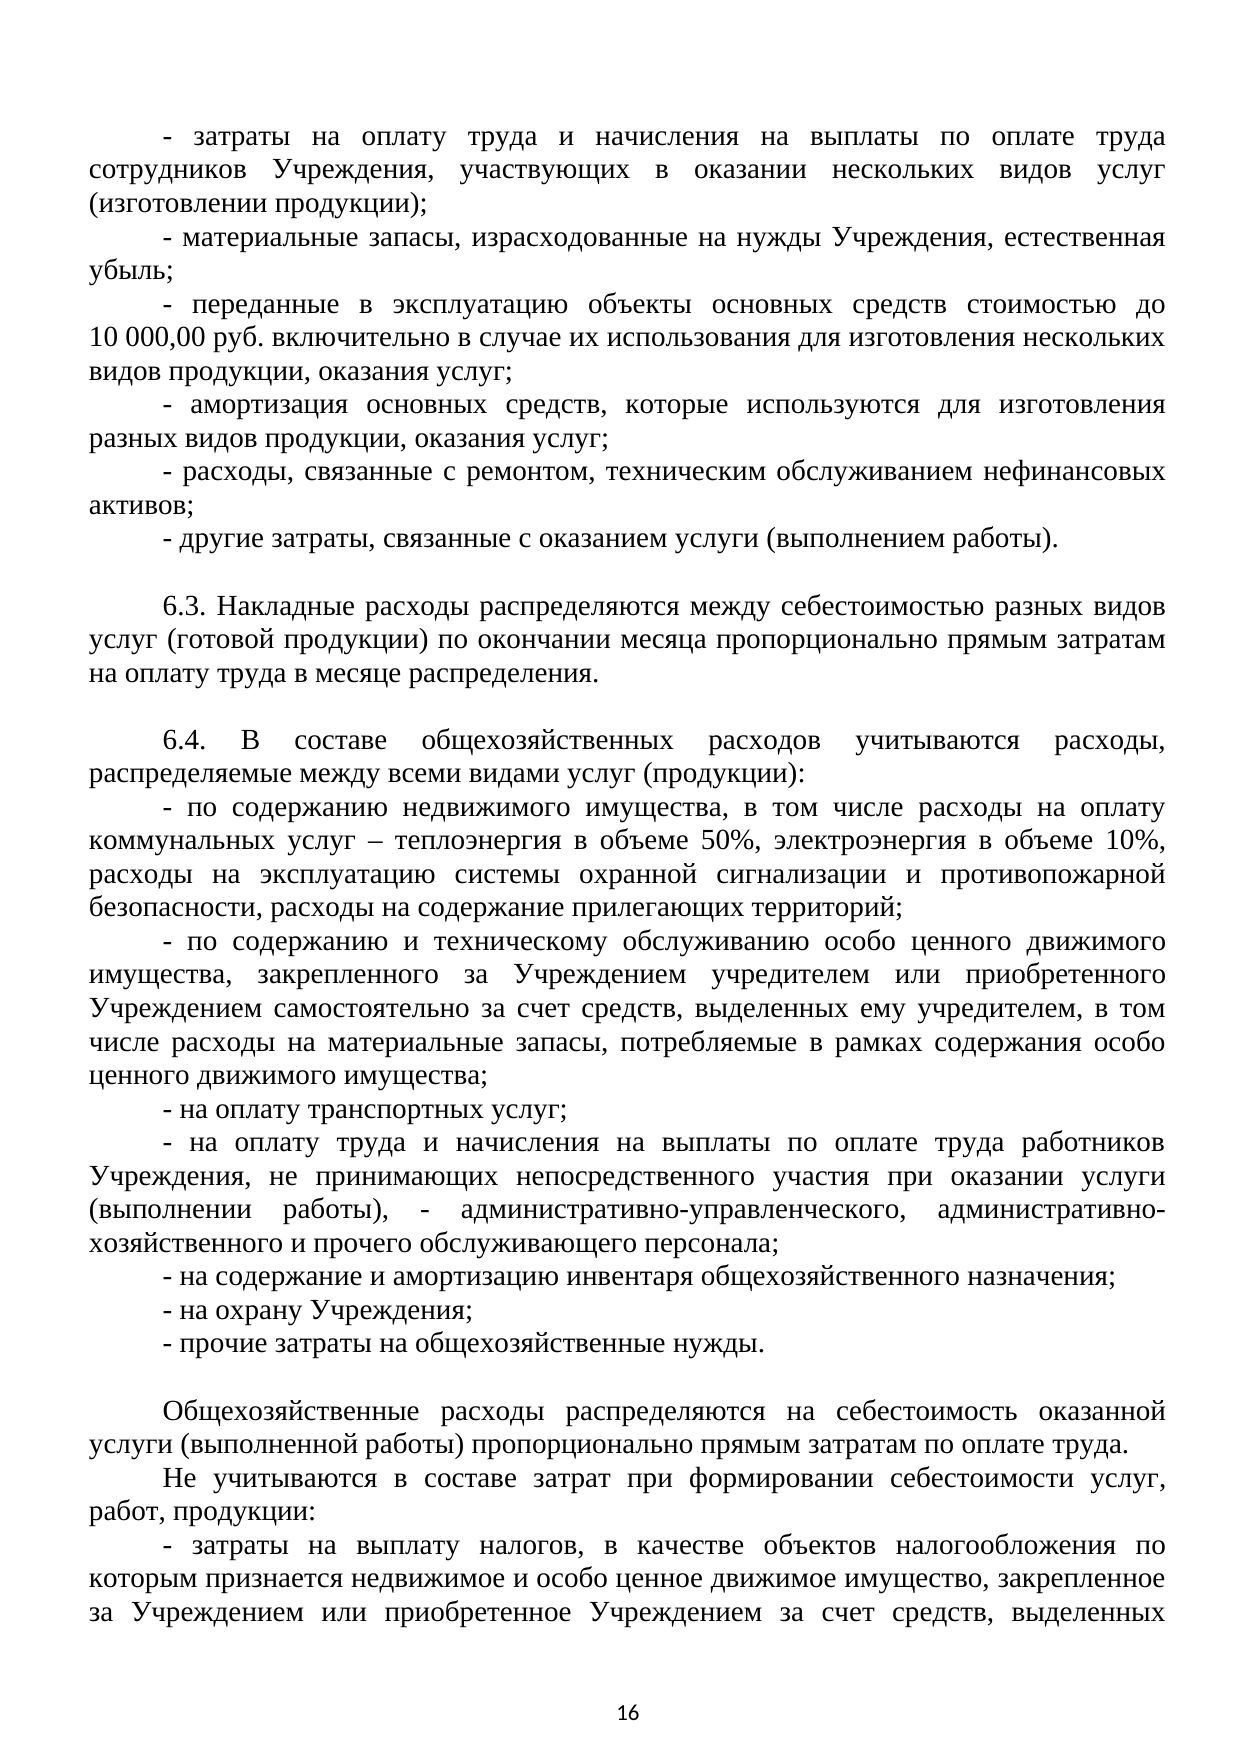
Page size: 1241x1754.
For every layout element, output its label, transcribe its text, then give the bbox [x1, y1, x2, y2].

text - амортизация основных средств, которые используются для изготовления разных видов продукции, оказания услуг; [89, 386, 1167, 453]
text 6.4. В составе общехозяйственных расходов учитываются расходы, распределяемые между всеми видами услуг (продукции): [89, 722, 1167, 789]
text - прочие затраты на общехозяйственные нужды. [89, 1326, 1167, 1359]
text - другие затраты, связанные с оказанием услуги (выполнением работы). [89, 521, 1167, 554]
text - материальные запасы, израсходованные на нужды Учреждения, естественная убыль; [89, 219, 1167, 286]
text - на оплату труда и начисления на выплаты по оплате труда работников Учреждения, не принимающих непосредственного участия при оказании услуги (выполнении работы), - административно-управленческого, административно-хозяйственного и прочего обслуживающего персонала; [89, 1124, 1167, 1258]
text - расходы, связанные с ремонтом, техническим обслуживанием нефинансовых активов; [89, 453, 1167, 521]
text Общехозяйственные расходы распределяются на себестоимость оказанной услуги (выполненной работы) пропорционально прямым затратам по оплате труда. [89, 1393, 1167, 1460]
text - на оплату транспортных услуг; [89, 1091, 1167, 1124]
text - по содержанию и техническому обслуживанию особо ценного движимого имущества, закрепленного за Учреждением учредителем или приобретенного Учреждением самостоятельно за счет средств, выделенных ему учредителем, в том числе расходы на материальные запасы, потребляемые в рамках содержания особо ценного движимого имущества; [89, 923, 1167, 1091]
text - переданные в эксплуатацию объекты основных средств стоимостью до 10 000,00 руб. включительно в случае их использования для изготовления нескольких видов продукции, оказания услуг; [89, 286, 1167, 386]
text - на содержание и амортизацию инвентаря общехозяйственного назначения; [89, 1258, 1167, 1292]
text 6.3. Накладные расходы распределяются между себестоимостью разных видов услуг (готовой продукции) по окончании месяца пропорционально прямым затратам на оплату труда в месяце распределения. [89, 588, 1167, 688]
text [89, 1527, 1167, 1627]
text - затраты на оплату труда и начисления на выплаты по оплате труда сотрудников Учреждения, участвующих в оказании нескольких видов услуг (изготовлении продукции); [89, 118, 1167, 219]
text Не учитываются в составе затрат при формировании себестоимости услуг, работ, продукции: [89, 1460, 1167, 1527]
text - на охрану Учреждения; [89, 1292, 1167, 1326]
text - по содержанию недвижимого имущества, в том числе расходы на оплату коммунальных услуг – теплоэнергия в объеме 50%, электроэнергия в объеме 10%, расходы на эксплуатацию системы охранной сигнализации и противопожарной безопасности, расходы на содержание прилегающих территорий; [89, 789, 1167, 923]
